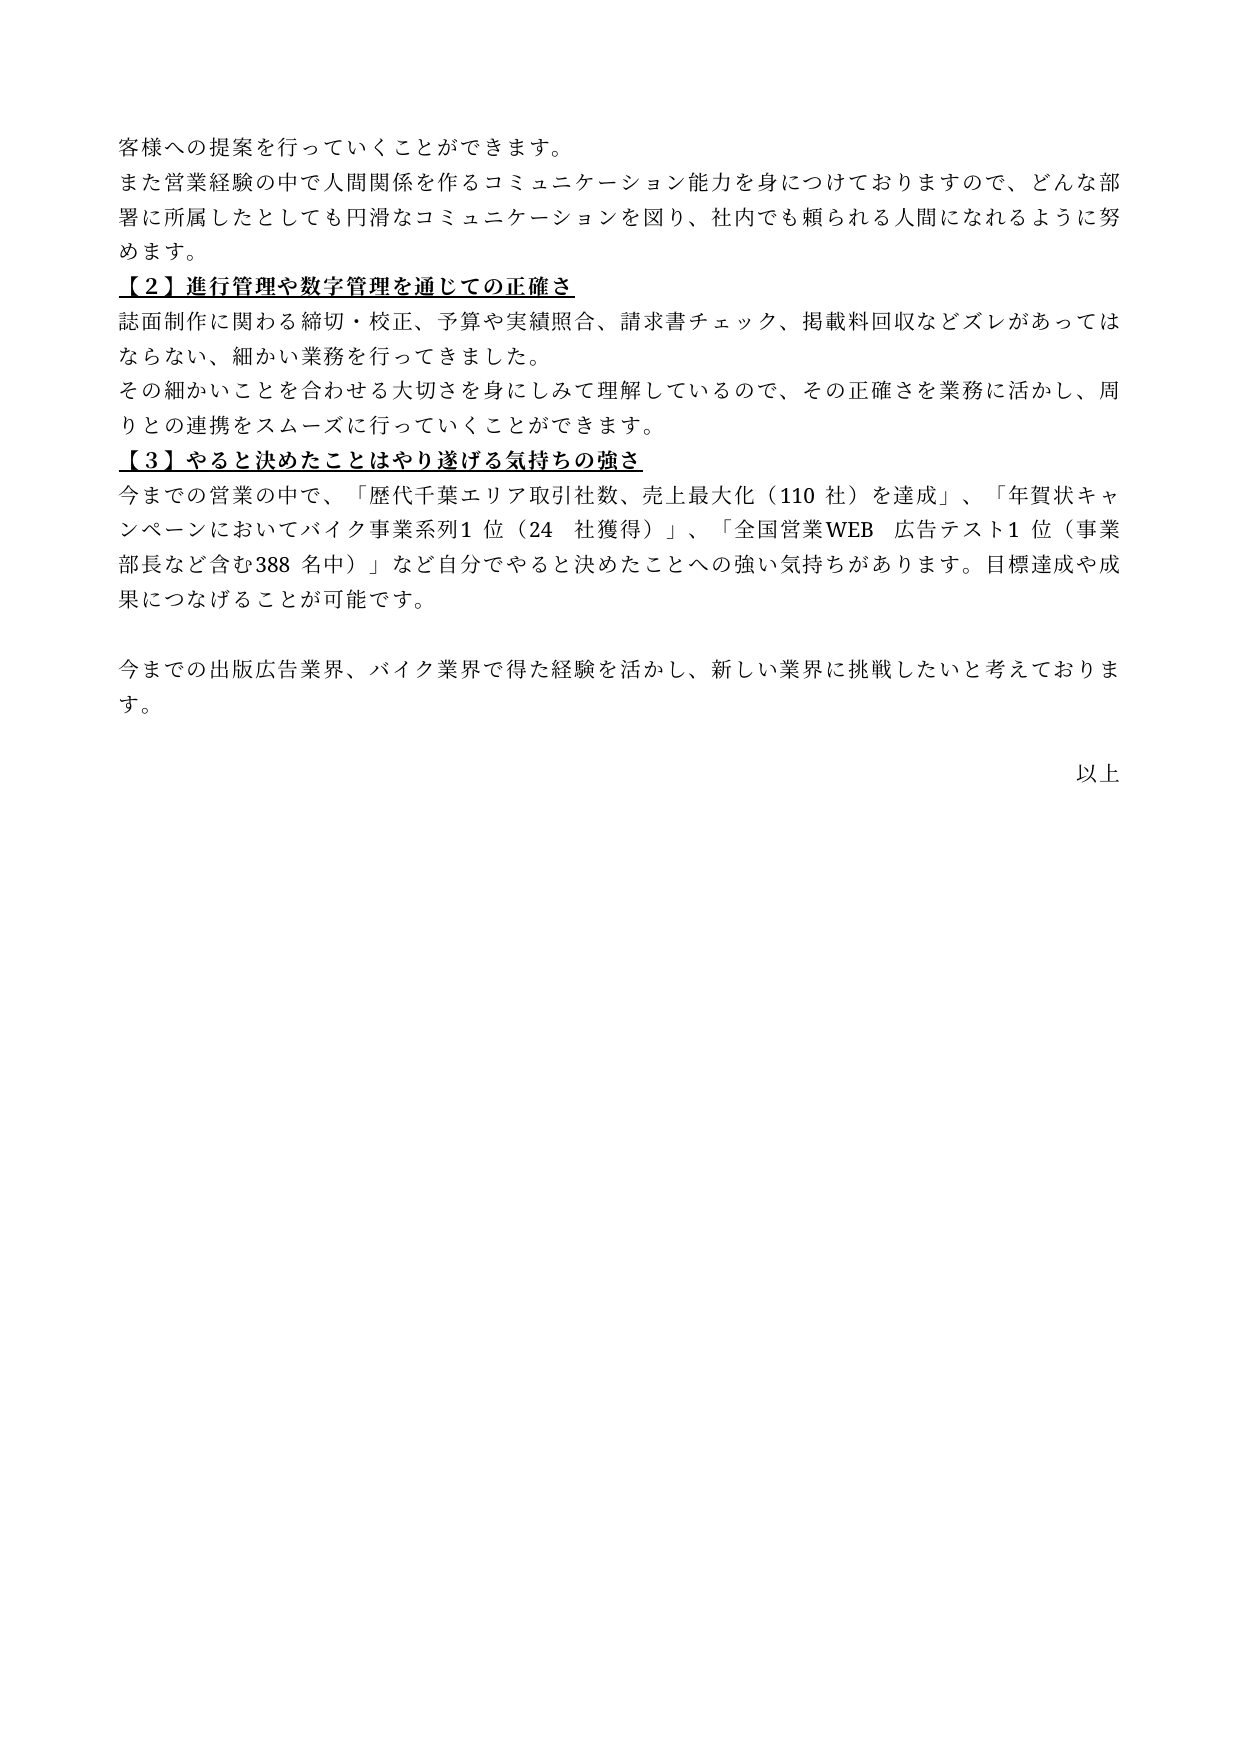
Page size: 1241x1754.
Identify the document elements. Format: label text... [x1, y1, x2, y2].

text 以上 [118, 755, 1122, 790]
text その細かいことを合わせる大切さを身にしみて理解しているので、その正確さを業務に活かし、周りとの連携をスムーズに行っていくことができます。 [118, 372, 1122, 442]
text 誌面制作に関わる締切・校正、予算や実績照合、請求書チェック、掲載料回収などズレがあってはならない、細かい業務を行ってきました。 [118, 303, 1122, 372]
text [118, 129, 1122, 164]
text 【２】進行管理や数字管理を通じての正確さ [118, 268, 1122, 303]
text 今までの営業の中で、「歴代千葉エリア取引社数、売上最大化（110社）を達成」、「年賀状キャンペーンにおいてバイク事業系列1位（24社獲得）」、「全国営業WEB広告テスト1位（事業部長など含む388名中）」など自分でやると決めたことへの強い気持ちがあります。目標達成や成果につなげることが可能です。 [118, 477, 1122, 616]
text 【３】やると決めたことはやり遂げる気持ちの強さ [118, 442, 1122, 477]
text また営業経験の中で人間関係を作るコミュニケーション能力を身につけておりますので、どんな部署に所属したとしても円滑なコミュニケーションを図り、社内でも頼られる人間になれるように努めます。 [118, 164, 1122, 268]
text 今までの出版広告業界、バイク業界で得た経験を活かし、新しい業界に挑戦したいと考えております。 [118, 651, 1122, 720]
